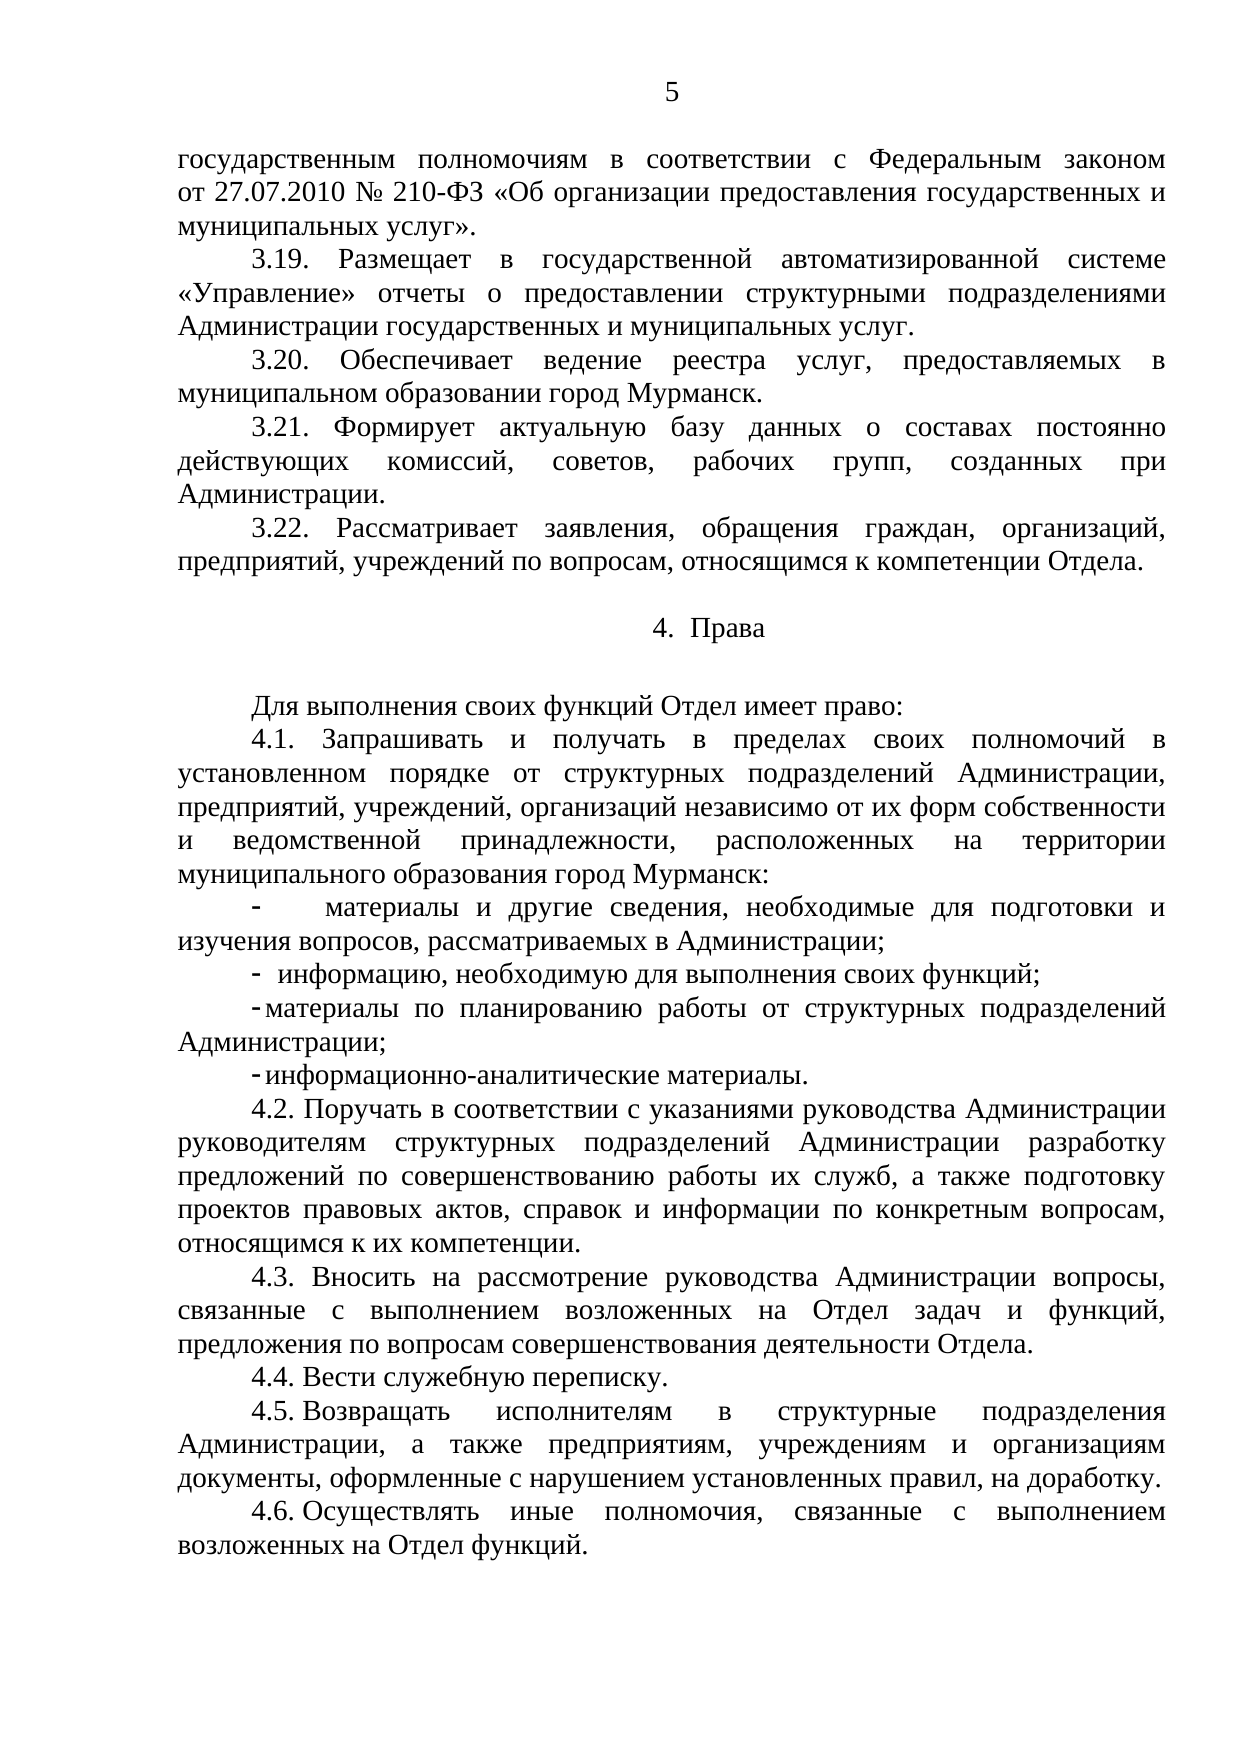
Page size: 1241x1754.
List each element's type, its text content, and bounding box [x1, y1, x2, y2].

text 3.19. Размещает в государственной автоматизированной системе «Управление» отчеты о предоставлении структурными подразделениями Администрации государственных и муниципальных услуг. [177, 241, 1167, 342]
text 3.21. Формирует актуальную базу данных о составах постоянно действующих комиссий, советов, рабочих групп, созданных при Администрации. [177, 409, 1167, 510]
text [177, 141, 1167, 241]
list материалы и другие сведения, необходимые для подготовки и изучения вопросов, рассматриваемых в Администрации; [177, 889, 1167, 957]
text 4.1. Запрашивать и получать в пределах своих полномочий в установленном порядке от структурных подразделений Администрации, предприятий, учреждений, организаций независимо от их форм собственности и ведомственной принадлежности, расположенных на территории муниципального образования город Мурманск: [177, 722, 1167, 889]
list Права [251, 610, 1167, 644]
text 3.20. Обеспечивает ведение реестра услуг, предоставляемых в муниципальном образовании город Мурманск. [177, 342, 1167, 409]
text 3.22. Рассматривает заявления, обращения граждан, организаций, предприятий, учреждений по вопросам, относящимся к компетенции Отдела. [177, 510, 1167, 577]
list материалы по планированию работы от структурных подразделений Администрации; [177, 990, 1167, 1057]
text 4.3. Вносить на рассмотрение руководства Администрации вопросы, связанные с выполнением возложенных на Отдел задач и функций, предложения по вопросам совершенствования деятельности Отдела. [177, 1259, 1167, 1359]
text 4.6. Осуществлять иные полномочия, связанные с выполнением возложенных на Отдел функций. [177, 1493, 1167, 1561]
text 4.5. Возвращать исполнителям в структурные подразделения Администрации, а также предприятиям, учреждениям и организациям документы, оформленные с нарушением установленных правил, на доработку. [177, 1393, 1167, 1493]
list информационно-аналитические материалы. [177, 1057, 1167, 1091]
list информацию, необходимую для выполнения своих функций; [177, 957, 1167, 990]
text 4.4. Вести служебную переписку. [177, 1359, 1167, 1393]
text Для выполнения своих функций Отдел имеет право: [177, 688, 1167, 722]
text 4.2. Поручать в соответствии с указаниями руководства Администрации руководителям структурных подразделений Администрации разработку предложений по совершенствованию работы их служб, а также подготовку проектов правовых актов, справок и информации по конкретным вопросам, относящимся к их компетенции. [177, 1091, 1167, 1259]
